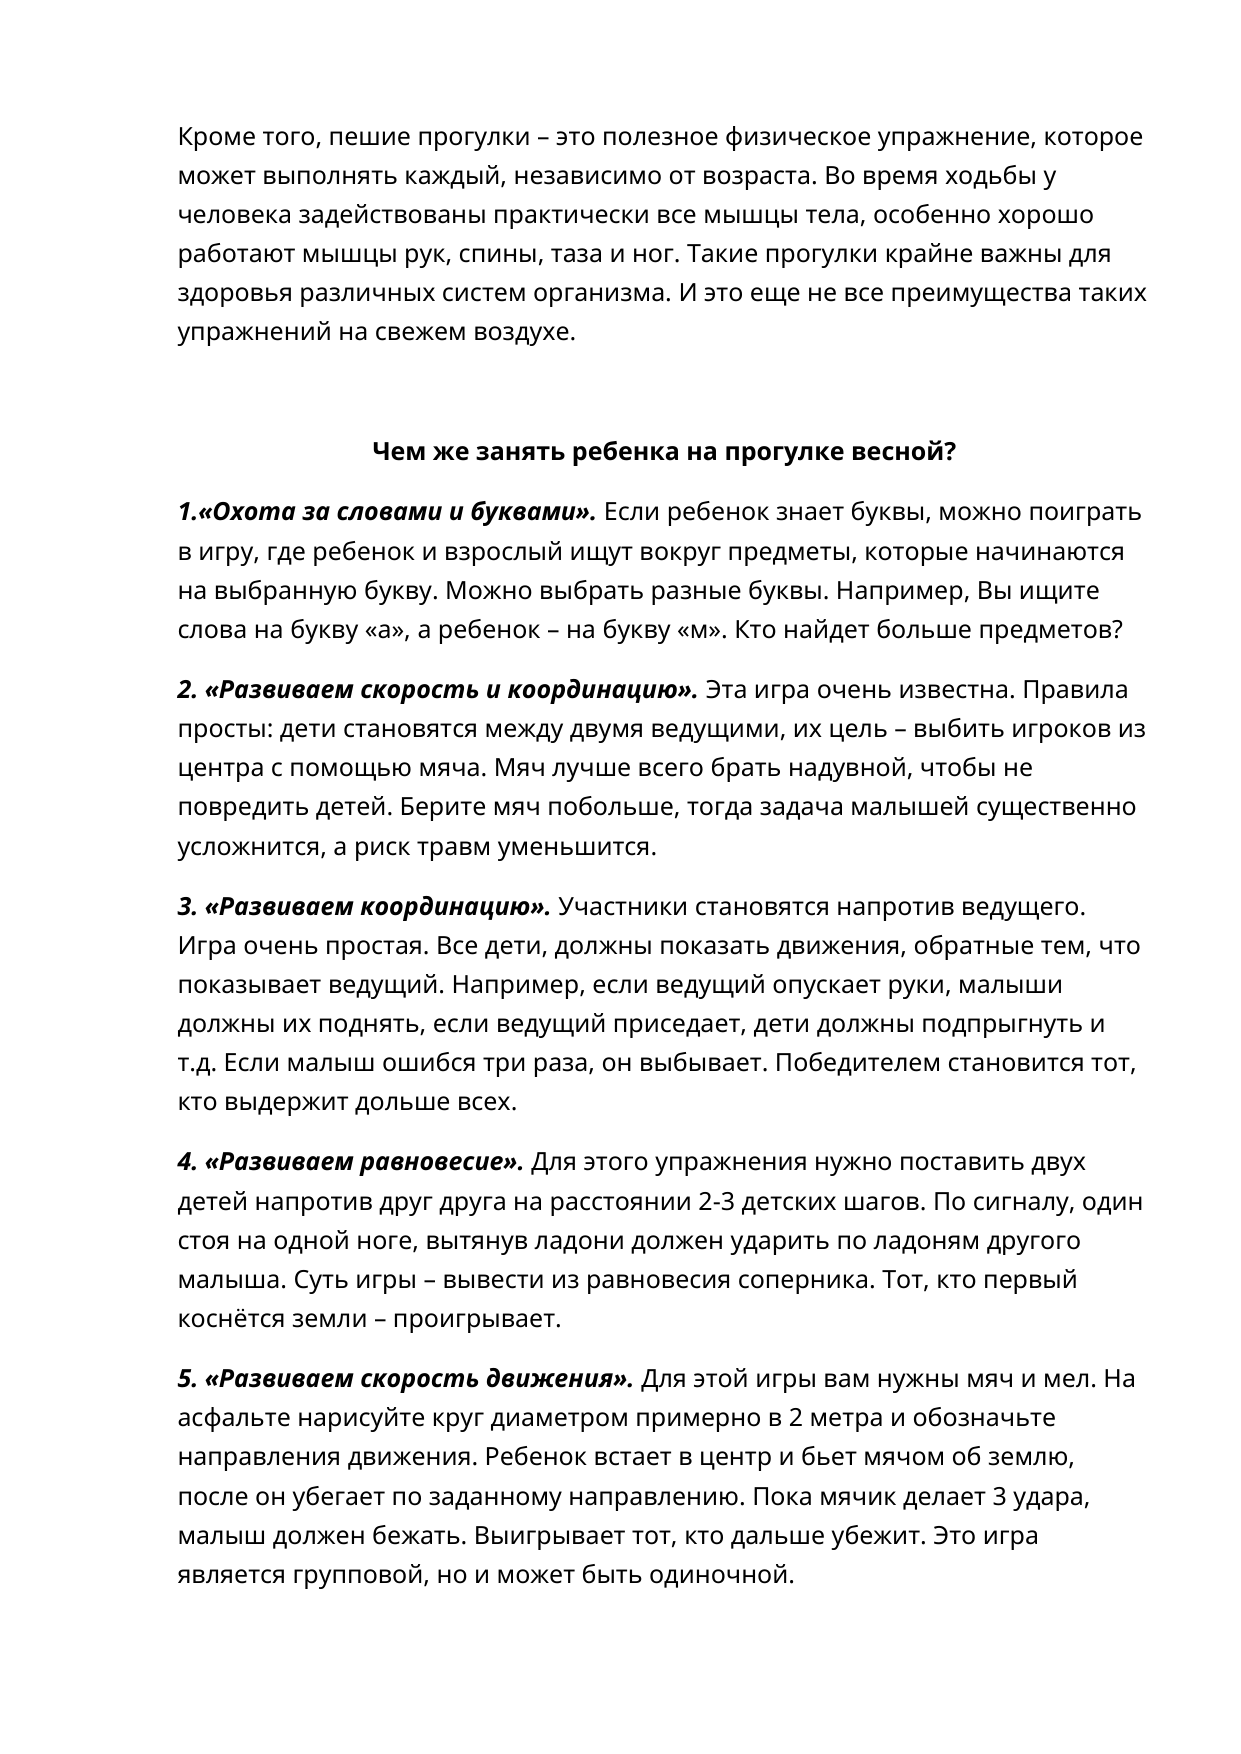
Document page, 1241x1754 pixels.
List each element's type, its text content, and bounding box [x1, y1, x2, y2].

text 5. «Развиваем скорость движения». Для этой игры вам нужны мяч и мел. На асфальте нарисуйте круг диаметром примерно в 2 метра и обозначьте направления движения. Ребенок встает в центр и бьет мячом об землю, после он убегает по заданному направлению. Пока мячик делает 3 удара, малыш должен бежать. Выигрывает тот, кто дальше убежит. Это игра является групповой, но и может быть одиночной. [177, 1361, 1152, 1591]
text 3. «Развиваем координацию». Участники становятся напротив ведущего. Игра очень простая. Все дети, должны показать движения, обратные тем, что показывает ведущий. Например, если ведущий опускает руки, малыши должны их поднять, если ведущий приседает, дети должны подпрыгнуть и т.д. Если малыш ошибся три раза, он выбывает. Победителем становится тот, кто выдержит дольше всех. [177, 888, 1152, 1118]
text Кроме того, пешие прогулки – это полезное физическое упражнение, которое может выполнять каждый, независимо от возраста. Во время ходьбы у человека задействованы практически все мышцы тела, особенно хорошо работают мышцы рук, спины, таза и ног. Такие прогулки крайне важны для здоровья различных систем организма. И это еще не все преимущества таких упражнений на свежем воздухе. [177, 118, 1152, 348]
text 1.«Охота за словами и буквами». Если ребенок знает буквы, можно поиграть в игру, где ребенок и взрослый ищут вокруг предметы, которые начинаются на выбранную букву. Можно выбрать разные буквы. Например, Вы ищите слова на букву «а», а ребенок – на букву «м». Кто найдет больше предметов? [177, 494, 1152, 646]
text 4. «Развиваем равновесие». Для этого упражнения нужно поставить двух детей напротив друг друга на расстоянии 2-3 детских шагов. По сигналу, один стоя на одной ноге, вытянув ладони должен ударить по ладоням другого малыша. Суть игры – вывести из равновесия соперника. Тот, кто первый коснётся земли – проигрывает. [177, 1144, 1152, 1335]
text Чем же занять ребенка на прогулке весной? [177, 434, 1152, 468]
text 2. «Развиваем скорость и координацию». Эта игра очень известна. Правила просты: дети становятся между двумя ведущими, их цель – выбить игроков из центра с помощью мяча. Мяч лучше всего брать надувной, чтобы не повредить детей. Берите мяч побольше, тогда задача малышей существенно усложнится, а риск травм уменьшится. [177, 671, 1152, 862]
